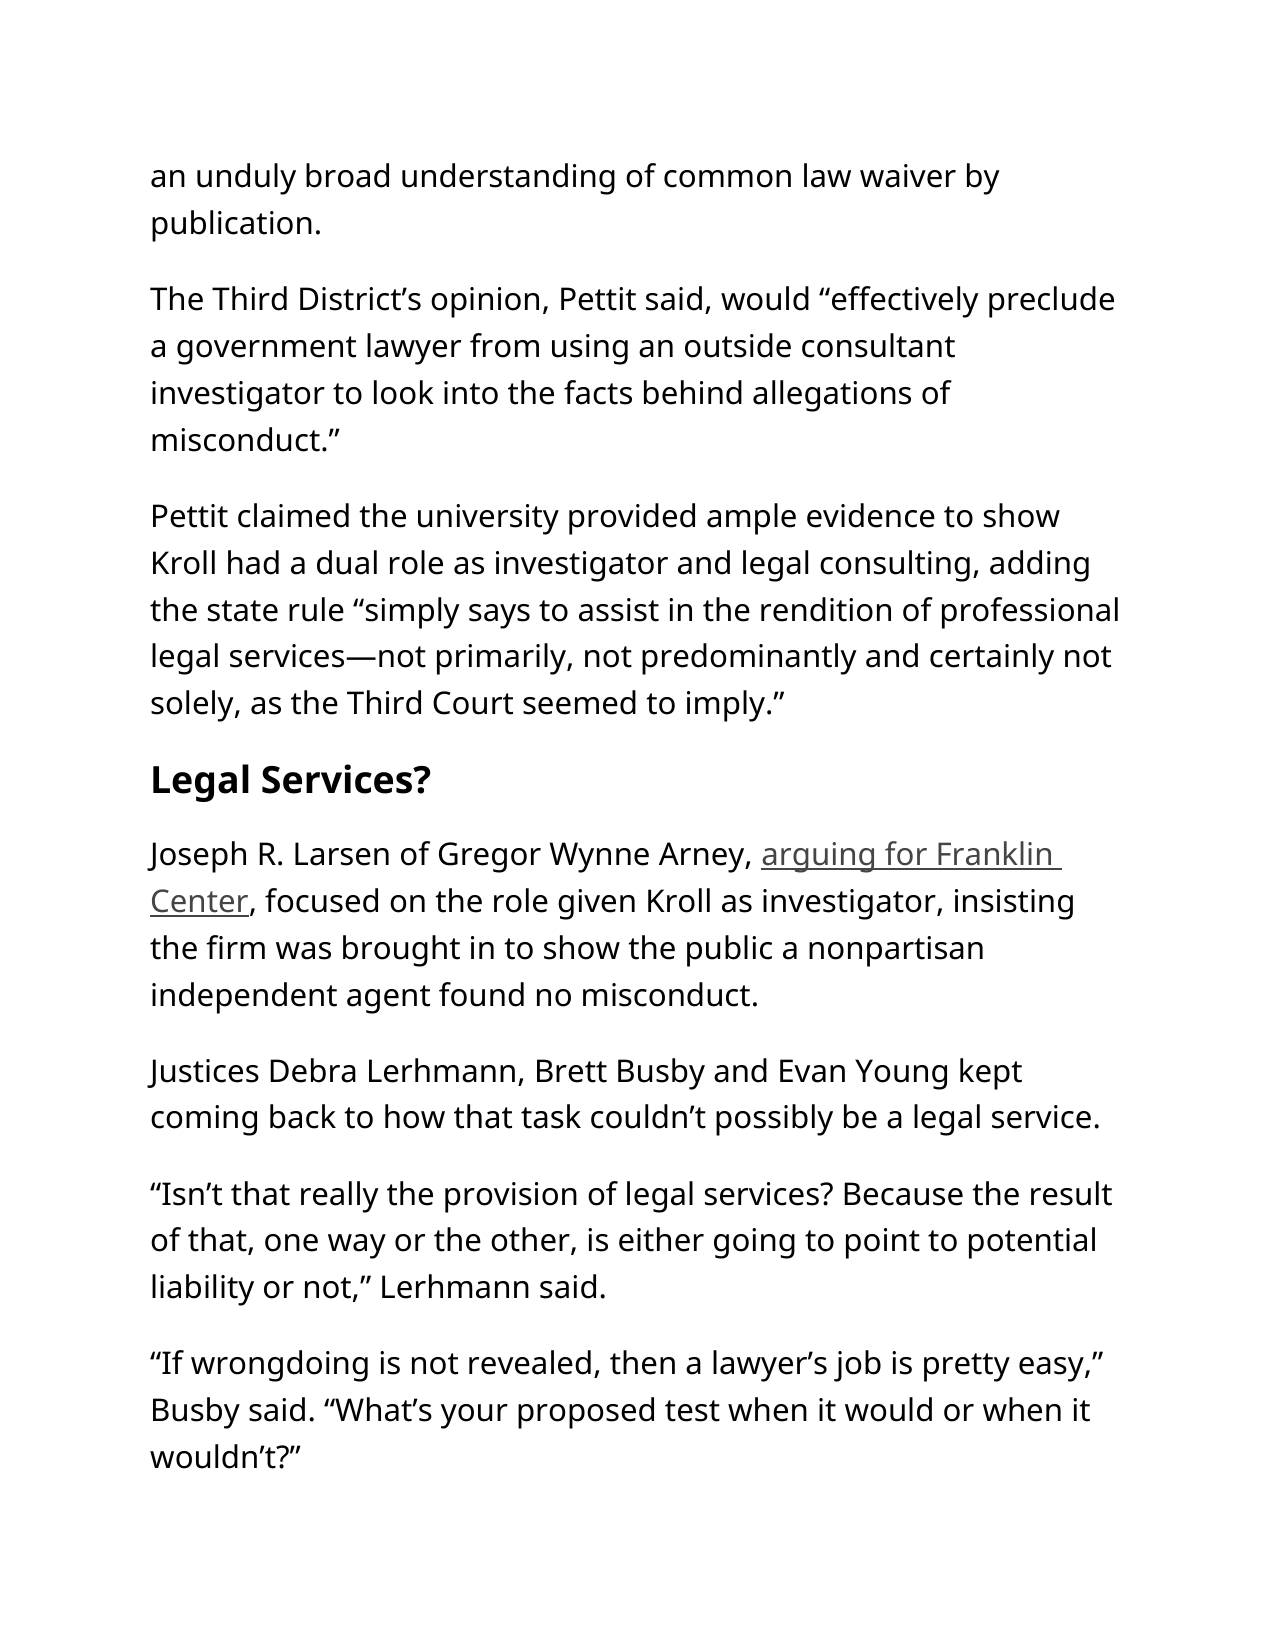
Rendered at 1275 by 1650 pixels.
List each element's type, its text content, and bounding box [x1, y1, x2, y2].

text Justices Debra Lerhmann, Brett Busby and Evan Young kept coming back to how that task couldn’t possibly be a legal service. [150, 1044, 1125, 1138]
text The Third District’s opinion, Pettit said, would “effectively preclude a government lawyer from using an outside consultant investigator to look into the facts behind allegations of misconduct.” [150, 273, 1125, 460]
text “Isn’t that really the provision of legal services? Because the result of that, one way or the other, is either going to point to potential liability or not,” Lerhmann said. [150, 1167, 1125, 1308]
text Legal Services? [150, 753, 1125, 804]
text Joseph R. Larsen of Gregor Wynne Arney, arguing for Franklin Center, focused on the role given Kroll as investigator, insisting the firm was brought in to show the public a nonpartisan independent agent found no misconduct. [150, 828, 1125, 1015]
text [150, 150, 1125, 244]
text Pettit claimed the university provided ample evidence to show Kroll had a dual role as investigator and legal consulting, adding the state rule “simply says to assist in the rendition of professional legal services—not primarily, not predominantly and certainly not solely, as the Third Court seemed to imply.” [150, 489, 1125, 724]
text “If wrongdoing is not revealed, then a lawyer’s job is pretty easy,” Busby said. “What’s your proposed test when it would or when it wouldn’t?” [150, 1337, 1125, 1478]
